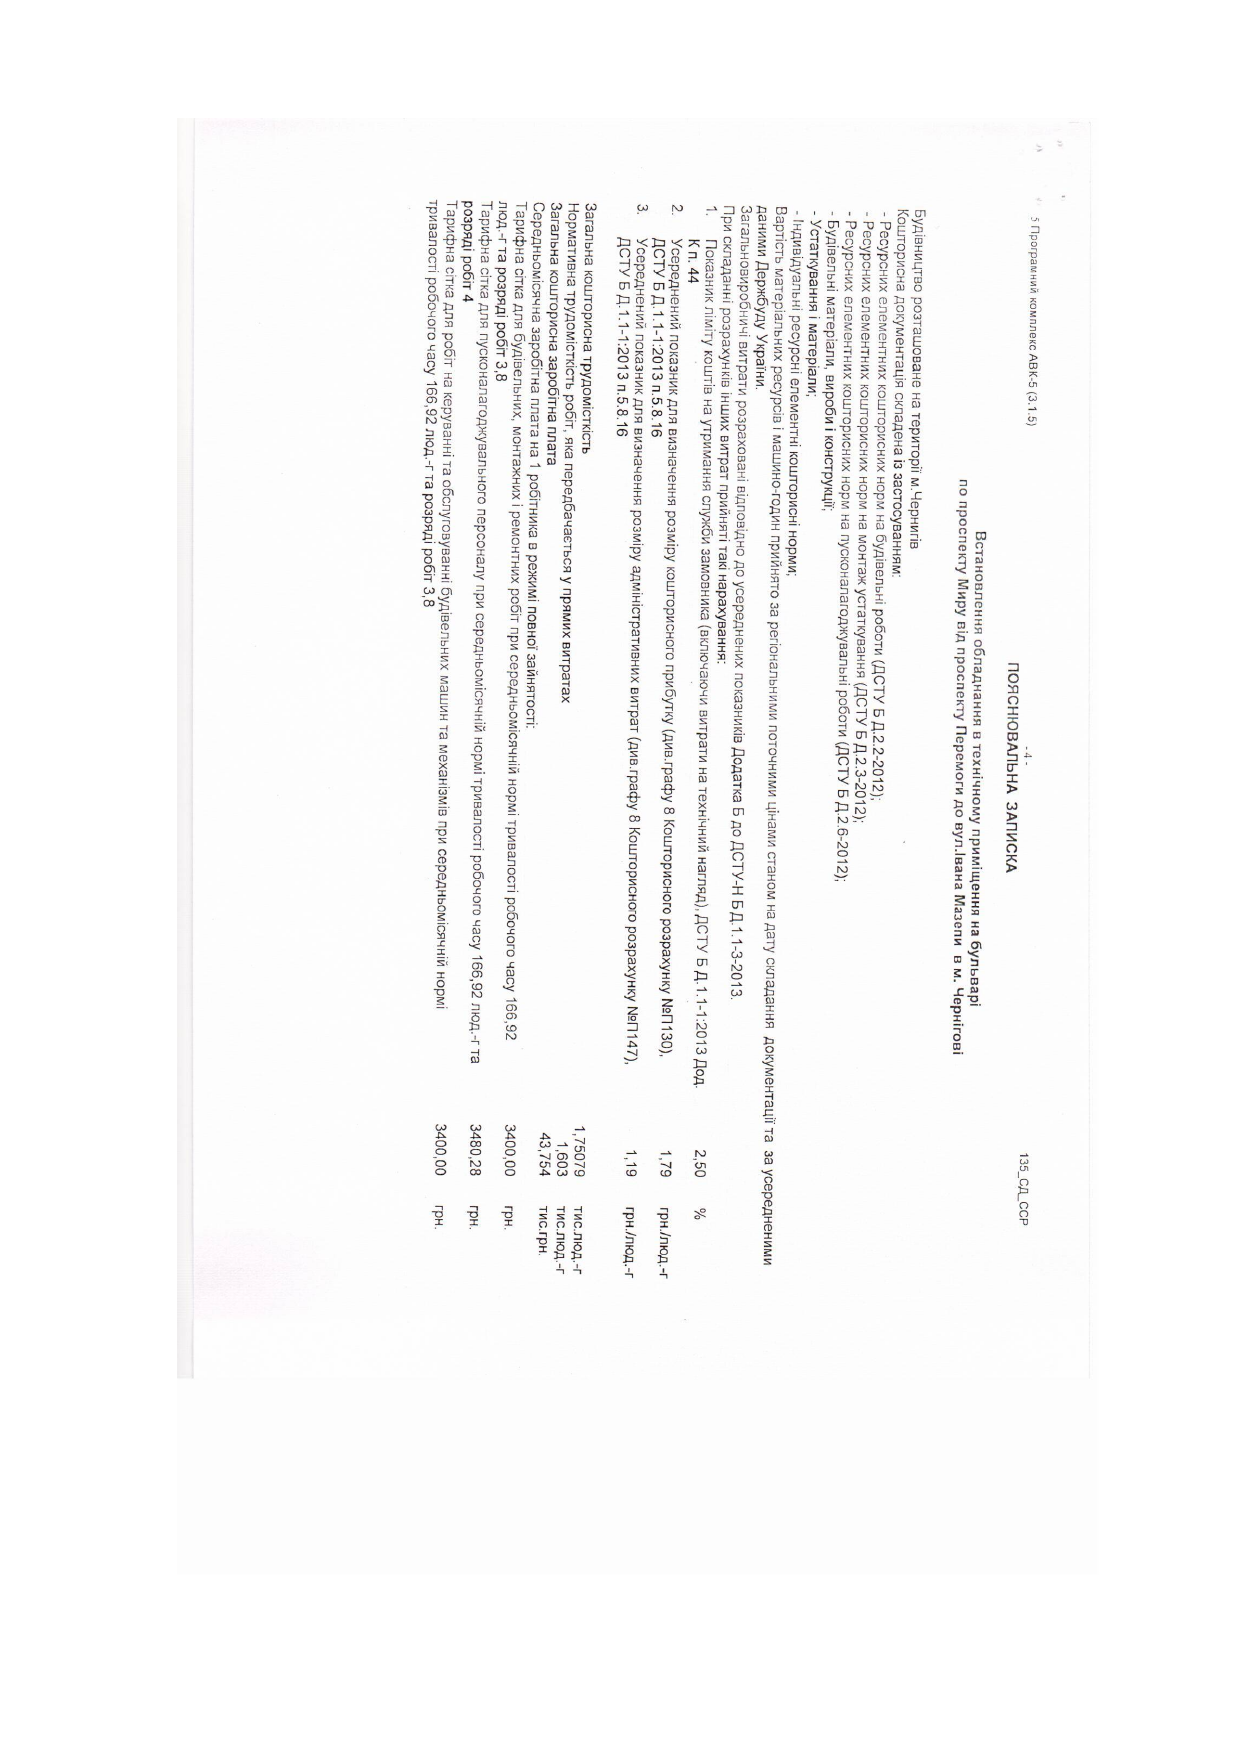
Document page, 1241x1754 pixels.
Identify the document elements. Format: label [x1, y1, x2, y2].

picture [177, 118, 1099, 1635]
